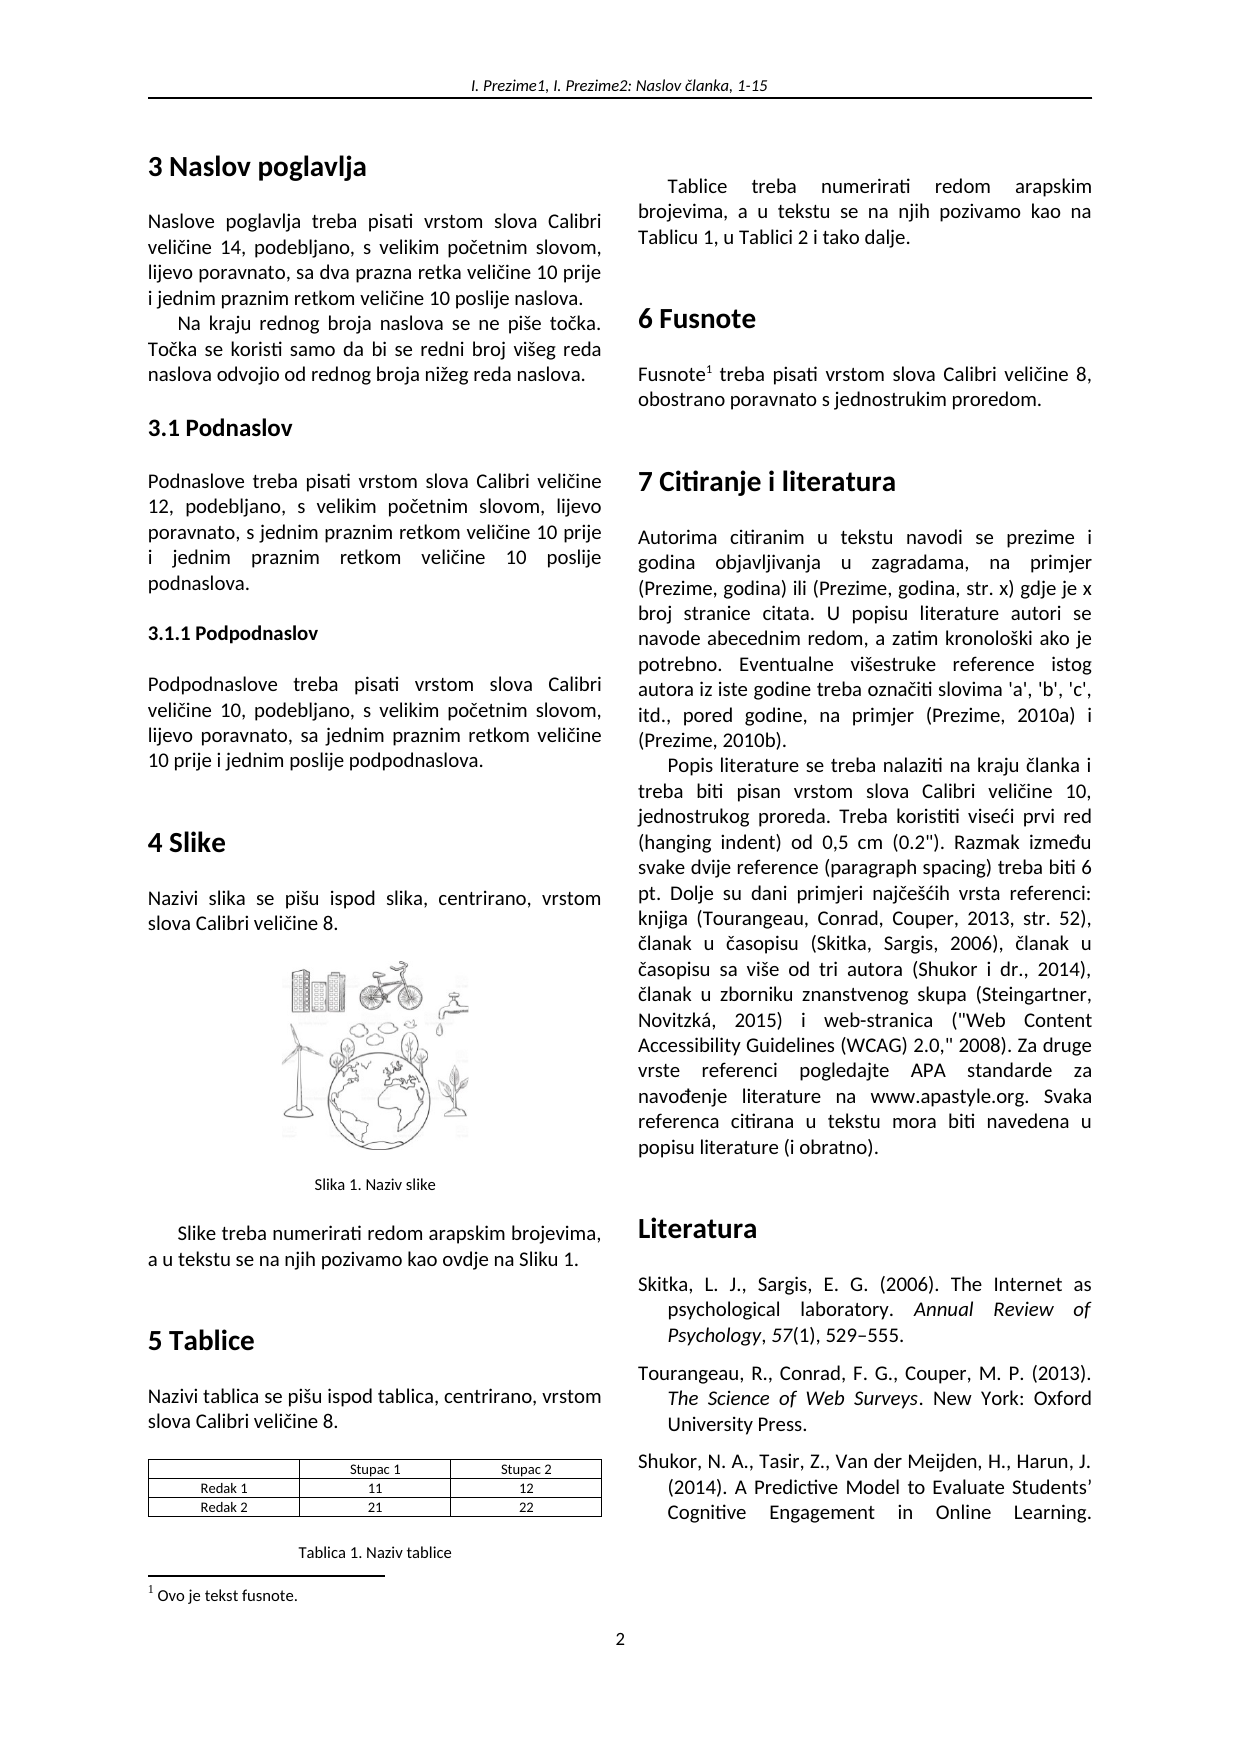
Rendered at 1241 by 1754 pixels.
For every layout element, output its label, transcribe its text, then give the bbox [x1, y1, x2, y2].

text 4 Slike [148, 824, 602, 859]
text Nazivi slika se pišu ispod slika, centrirano, vrstom slova Calibri veličine 8. [148, 885, 602, 936]
table_cell Redak 1 [149, 1479, 299, 1497]
table_cell 21 [300, 1498, 450, 1516]
text Autorima citiranim u tekstu navodi se prezime i godina objavljivanja u zagradama, na primjer (Prezime, godina) ili (Prezime, godina, str. x) gdje je x broj stranice citata. U popisu literature autori se navode abecednim redom, a zatim kronološki ako je potrebno. Eventualne višestruke reference istog autora iz iste godine treba označiti slovima 'a', 'b', 'c', itd., pored godine, na primjer (Prezime, 2010a) i (Prezime, 2010b). [638, 524, 1092, 753]
text Literatura [638, 1210, 1092, 1246]
table_header [149, 1460, 299, 1478]
text Na kraju rednog broja naslova se ne piše točka. Točka se koristi samo da bi se redni broj višeg reda naslova odvojio od rednog broja nižeg reda naslova. [148, 310, 602, 387]
text Tablica 1. Naziv tablice [148, 1542, 602, 1563]
table_cell 22 [451, 1498, 601, 1516]
text 5 Tablice [148, 1322, 602, 1358]
text 7 Citiranje i literatura [638, 463, 1092, 498]
text Nazivi tablica se pišu ispod tablica, centrirano, vrstom slova Calibri veličine 8. [148, 1383, 602, 1434]
table_header Stupac 1 [300, 1460, 450, 1478]
text Popis literature se treba nalaziti na kraju članka i treba biti pisan vrstom slova Calibri veličine 10, jednostrukog proreda. Treba koristiti viseći prvi red (hanging indent) od 0,5 cm (0.2"). Razmak između svake dvije reference (paragraph spacing) treba biti 6 pt. Dolje su dani primjeri najčešćih vrsta referenci: knjiga (Tourangeau, Conrad, Couper, 2013, str. 52), članak u časopisu (Skitka, Sargis, 2006), članak u časopisu sa više od tri autora (Shukor i dr., 2014), članak u zborniku znanstvenog skupa (Steingartner, Novitzká, 2015) i web-stranica ("Web Content Accessibility Guidelines (WCAG) 2.0," 2008). Za druge vrste referenci pogledajte APA standarde za navođenje literature na www.apastyle.org. Svaka referenca citirana u tekstu mora biti navedena u popisu literature (i obratno). [638, 753, 1092, 1159]
table_header Stupac 2 [451, 1460, 601, 1478]
text 6 Fusnote [638, 300, 1092, 336]
table_cell 11 [300, 1479, 450, 1497]
text Naslove poglavlja treba pisati vrstom slova Calibri veličine 14, podebljano, s velikim početnim slovom, lijevo poravnato, sa dva prazna retka veličine 10 prije i jednim praznim retkom veličine 10 poslije naslova. [148, 209, 602, 310]
text Fusnote treba pisati vrstom slova Calibri veličine 8, obostrano poravnato s jednostrukim proredom. [638, 361, 1092, 412]
text Tablice treba numerirati redom arapskim brojevima, a u tekstu se na njih pozivamo kao na Tablicu 1, u Tablici 2 i tako dalje. [638, 173, 1092, 249]
text 3.1.1 Podpodnaslov [148, 621, 602, 646]
table_cell Redak 2 [149, 1498, 299, 1516]
text Slike treba numerirati redom arapskim brojevima, a u tekstu se na njih pozivamo kao ovdje na Sliku 1. [148, 1220, 602, 1271]
text Slika 1. Naziv slike [148, 1175, 602, 1195]
table_cell 12 [451, 1479, 601, 1497]
text Skitka, L. J., Sargis, E. G. (2006). The Internet as psychological laboratory. Annual Review of Psychology, 57(1), 529–555. [638, 1271, 1092, 1347]
text Podnaslove treba pisati vrstom slova Calibri veličine 12, podebljano, s velikim početnim slovom, lijevo poravnato, s jednim praznim retkom veličine 10 prije i jednim praznim retkom veličine 10 poslije podnaslova. [148, 468, 602, 595]
text Tourangeau, R., Conrad, F. G., Couper, M. P. (2013). The Science of Web Surveys. New York: Oxford University Press. [638, 1360, 1092, 1436]
text Podpodnaslove treba pisati vrstom slova Calibri veličine 10, podebljano, s velikim početnim slovom, lijevo poravnato, sa jednim praznim retkom veličine 10 prije i jednim poslije podpodnaslova. [148, 671, 602, 773]
text 3 Naslov poglavlja [148, 148, 602, 183]
text 3.1 Podnaslov [148, 412, 602, 443]
picture [281, 961, 469, 1150]
